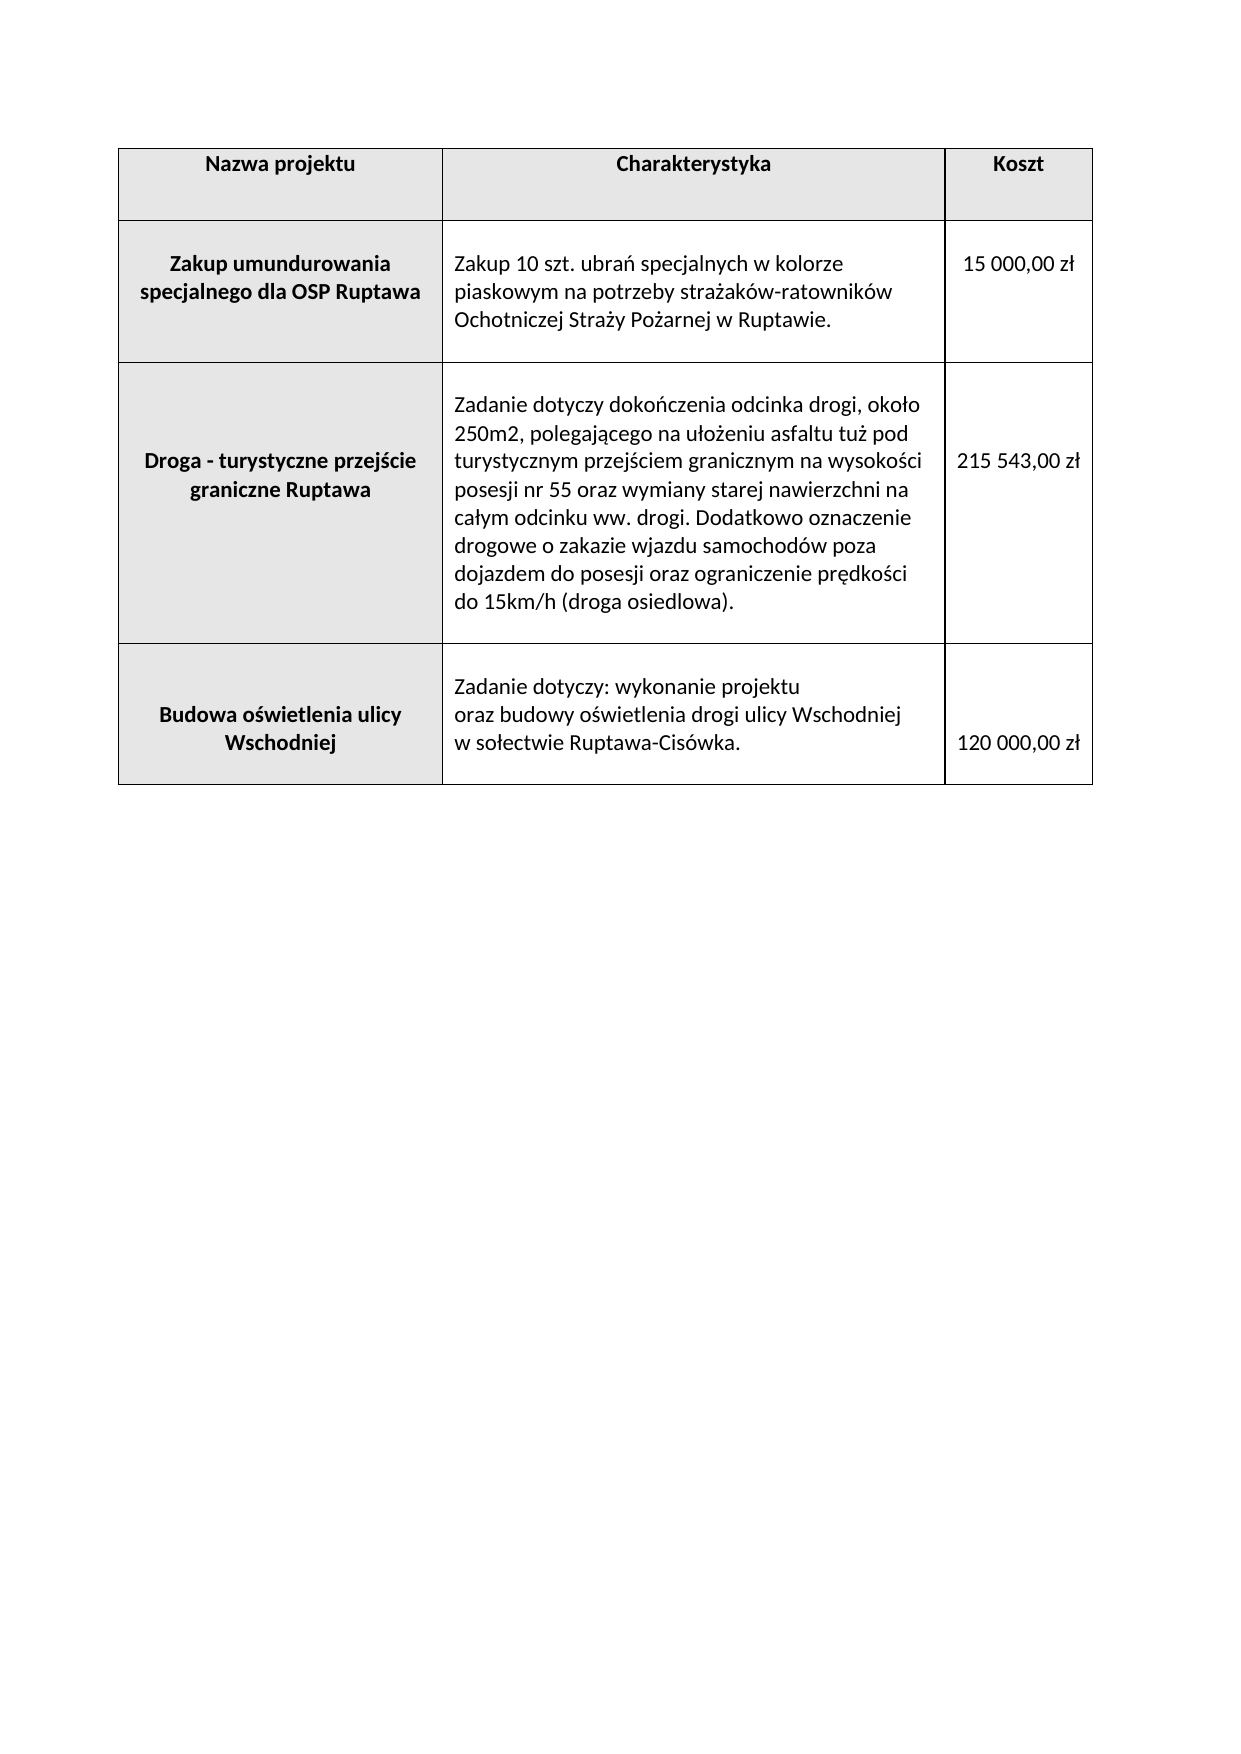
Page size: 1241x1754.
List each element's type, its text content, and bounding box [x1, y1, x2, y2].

table_cell Zakup 10 szt. ubrań specjalnych w kolorze piaskowym na potrzeby strażaków-ratowników Ochotniczej Straży Pożarnej w Ruptawie. [443, 221, 944, 362]
table_cell 215 543,00 zł [946, 363, 1092, 643]
table_header Koszt [946, 149, 1092, 220]
table_cell Droga - turystyczne przejście graniczne Ruptawa [119, 363, 442, 643]
table_cell 15 000,00 zł [946, 221, 1092, 362]
table_cell 120 000,00 zł [946, 644, 1092, 784]
table_cell Zakup umundurowania specjalnego dla OSP Ruptawa [119, 221, 442, 362]
table_cell Budowa oświetlenia ulicy Wschodniej [119, 644, 442, 784]
table_header Nazwa projektu [119, 149, 442, 220]
table_cell Zadanie dotyczy: wykonanie projektu oraz budowy oświetlenia drogi ulicy Wschodniej w sołectwie Ruptawa-Cisówka. [443, 644, 944, 784]
table_cell Zadanie dotyczy dokończenia odcinka drogi, około 250m2, polegającego na ułożeniu asfaltu tuż pod turystycznym przejściem granicznym na wysokości posesji nr 55 oraz wymiany starej nawierzchni na całym odcinku ww. drogi. Dodatkowo oznaczenie drogowe o zakazie wjazdu samochodów poza dojazdem do posesji oraz ograniczenie prędkości do 15km/h (droga osiedlowa). [443, 363, 944, 643]
table_header Charakterystyka [443, 149, 944, 220]
